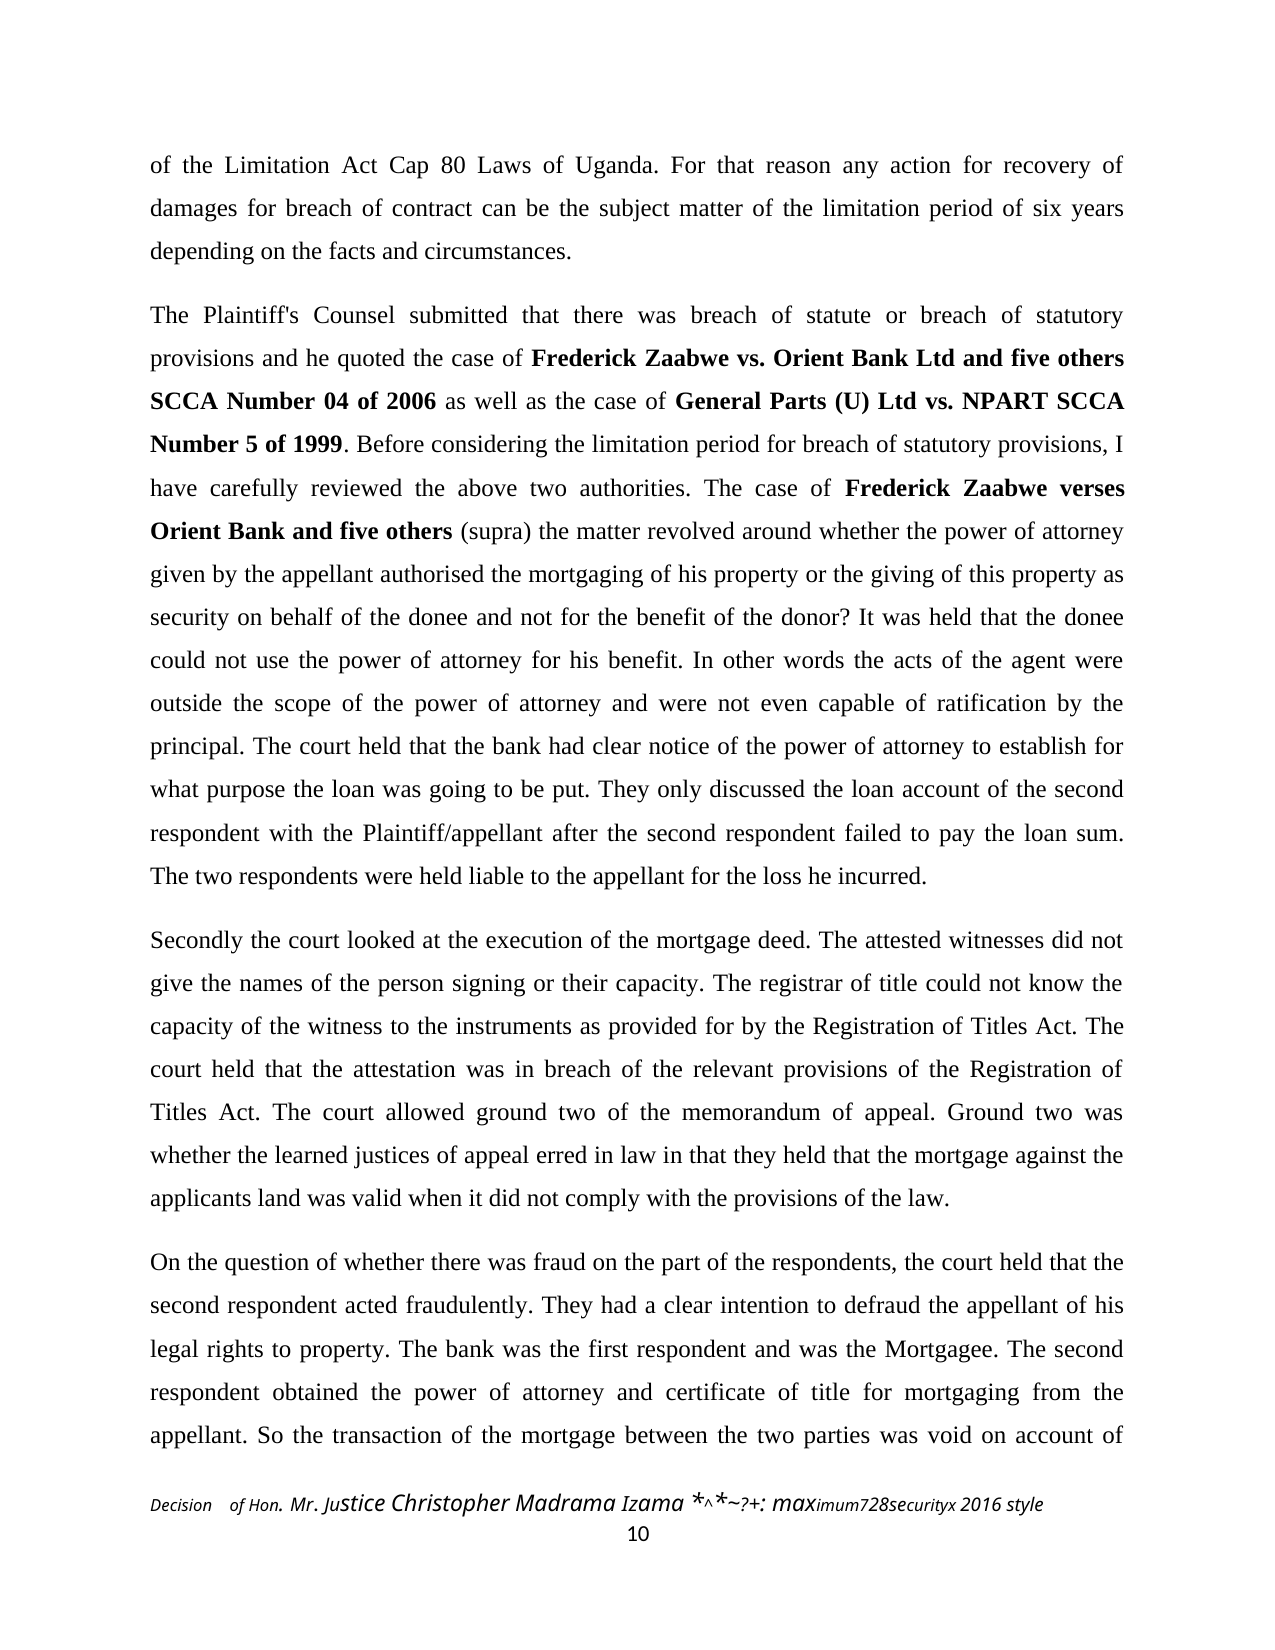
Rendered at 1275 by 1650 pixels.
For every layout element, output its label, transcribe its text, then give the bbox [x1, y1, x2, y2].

text Secondly the court looked at the execution of the mortgage deed. The attested witnesses did not give the names of the person signing or their capacity. The registrar of title could not know the capacity of the witness to the instruments as provided for by the Registration of Titles Act. The court held that the attestation was in breach of the relevant provisions of the Registration of Titles Act. The court allowed ground two of the memorandum of appeal. Ground two was whether the learned justices of appeal erred in law in that they held that the mortgage against the applicants land was valid when it did not comply with the provisions of the law. [150, 925, 1125, 1212]
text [150, 150, 1125, 265]
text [150, 1247, 1125, 1449]
text The Plaintiff's Counsel submitted that there was breach of statute or breach of statutory provisions and he quoted the case of Frederick Zaabwe vs. Orient Bank Ltd and five others SCCA Number 04 of 2006 as well as the case of General Parts (U) Ltd vs. NPART SCCA Number 5 of 1999. Before considering the limitation period for breach of statutory provisions, I have carefully reviewed the above two authorities. The case of Frederick Zaabwe verses Orient Bank and five others (supra) the matter revolved around whether the power of attorney given by the appellant authorised the mortgaging of his property or the giving of this property as security on behalf of the donee and not for the benefit of the donor? It was held that the donee could not use the power of attorney for his benefit. In other words the acts of the agent were outside the scope of the power of attorney and were not even capable of ratification by the principal. The court held that the bank had clear notice of the power of attorney to establish for what purpose the loan was going to be put. They only discussed the loan account of the second respondent with the Plaintiff/appellant after the second respondent failed to pay the loan sum. The two respondents were held liable to the appellant for the loss he incurred. [150, 300, 1125, 889]
